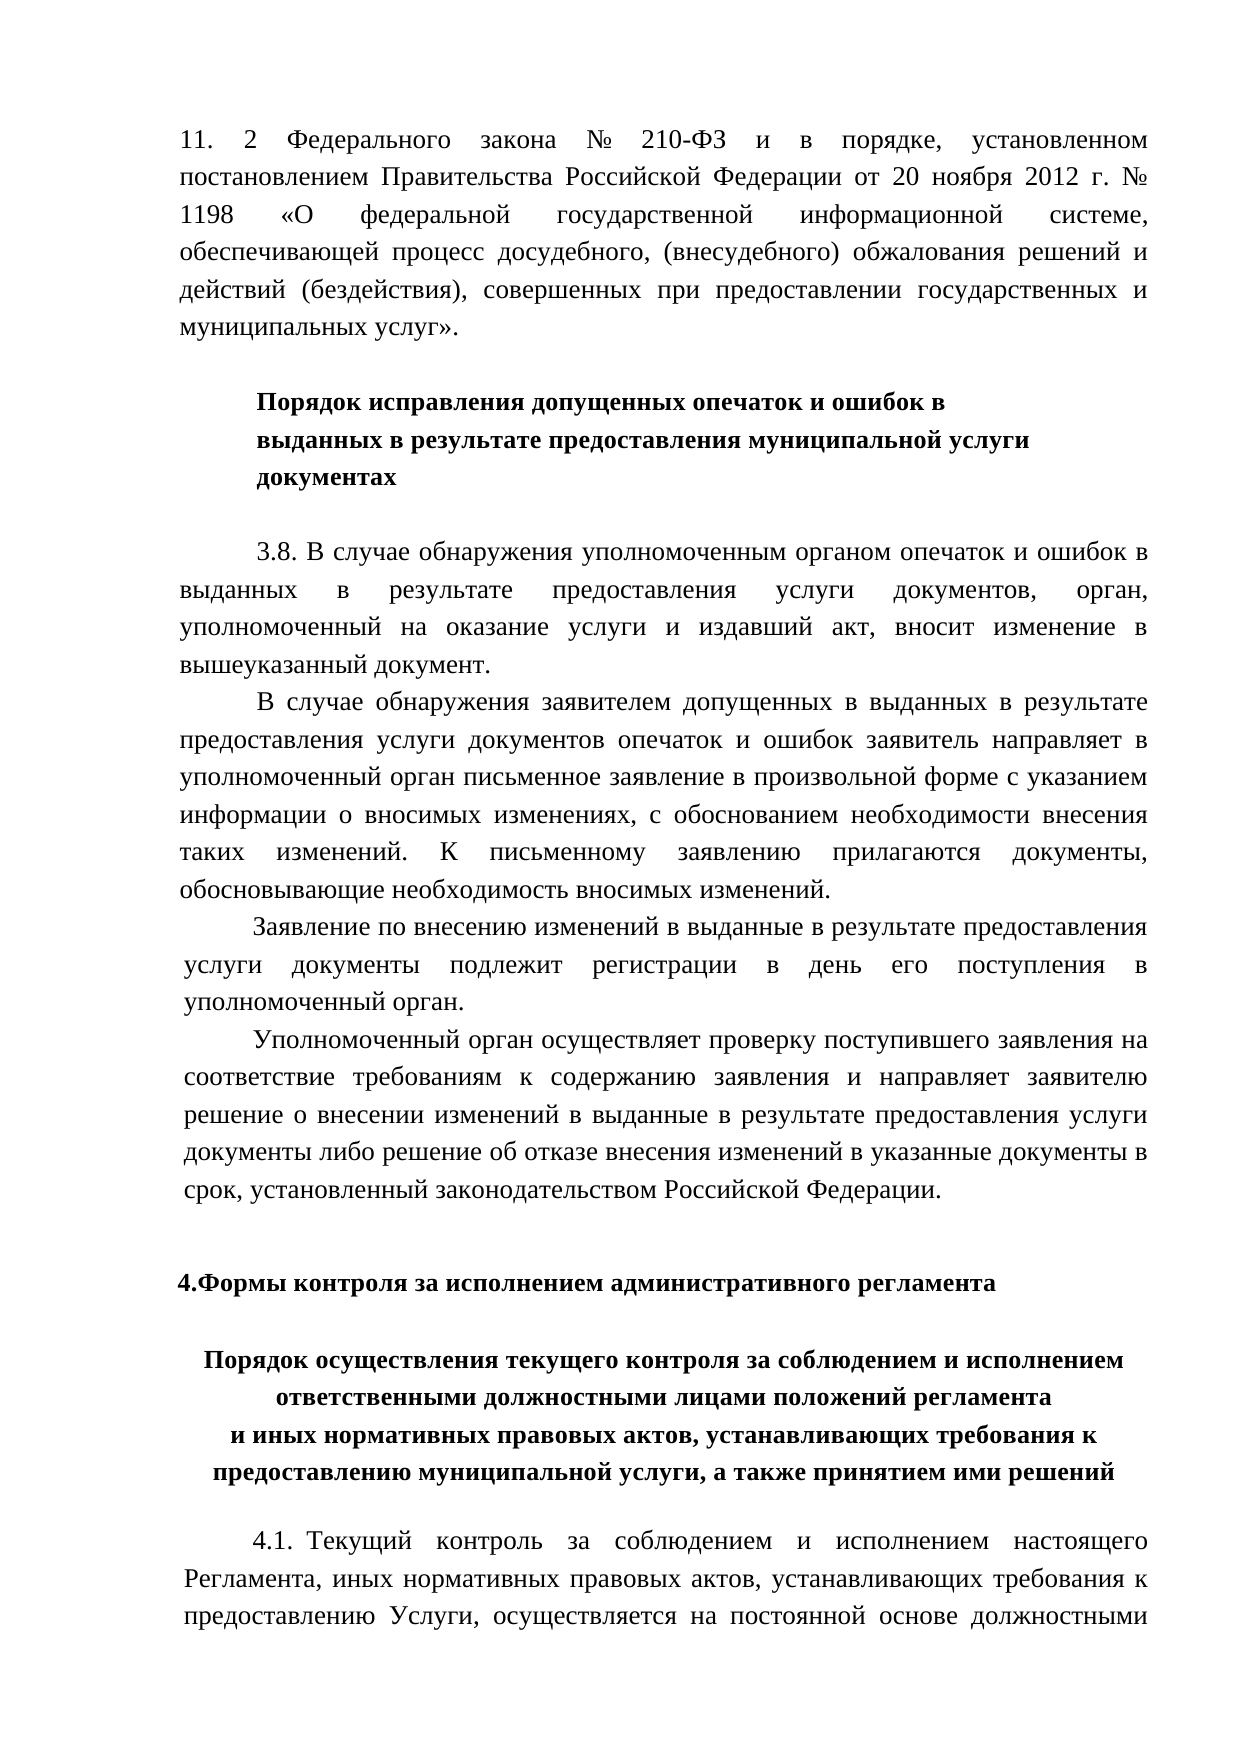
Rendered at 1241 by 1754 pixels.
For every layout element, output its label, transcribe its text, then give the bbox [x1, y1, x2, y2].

text В случае обнаружения заявителем допущенных в выданных в результате предоставления услуги документов опечаток и ошибок заявитель направляет в уполномоченный орган письменное заявление в произвольной форме с указанием информации о вносимых изменениях, с обоснованием необходимости внесения таких изменений. К письменному заявлению прилагаются документы, обосновывающие необходимость вносимых изменений. [179, 681, 1149, 906]
text Порядок исправления допущенных опечаток и ошибок в выданных в результате предоставления муниципальной услуги документах [256, 381, 1058, 493]
text Порядок осуществления текущего контроля за соблюдением и исполнением ответственными должностными лицами положений регламента [177, 1338, 1152, 1413]
list В случае обнаружения уполномоченным органом опечаток и ошибок в выданных в результате предоставления услуги документов, орган, уполномоченный на оказание услуги и издавший акт, вносит изменение в вышеуказанный документ. [179, 531, 1149, 681]
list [183, 1519, 1149, 1632]
text 4.Формы контроля за исполнением административного регламента [177, 1271, 1152, 1297]
list 2 Федерального закона № 210-ФЗ и в порядке, установленном постановлением Правительства Российской Федерации от 20 ноября 2012 г. № 1198 «О федеральной государственной информационной системе, обеспечивающей процесс досудебного, (внесудебного) обжалования решений и действий (бездействия), совершенных при предоставлении государственных и муниципальных услуг». [179, 118, 1149, 343]
text Уполномоченный орган осуществляет проверку поступившего заявления на соответствие требованиям к содержанию заявления и направляет заявителю решение о внесении изменений в выданные в результате предоставления услуги документы либо решение об отказе внесения изменений в указанные документы в срок, установленный законодательством Российской Федерации. [183, 1018, 1149, 1206]
text Заявление по внесению изменений в выданные в результате предоставления услуги документы подлежит регистрации в день его поступления в уполномоченный орган. [183, 906, 1149, 1018]
text и иных нормативных правовых актов, устанавливающих требования к предоставлению муниципальной услуги, а также принятием ими решений [177, 1413, 1152, 1488]
